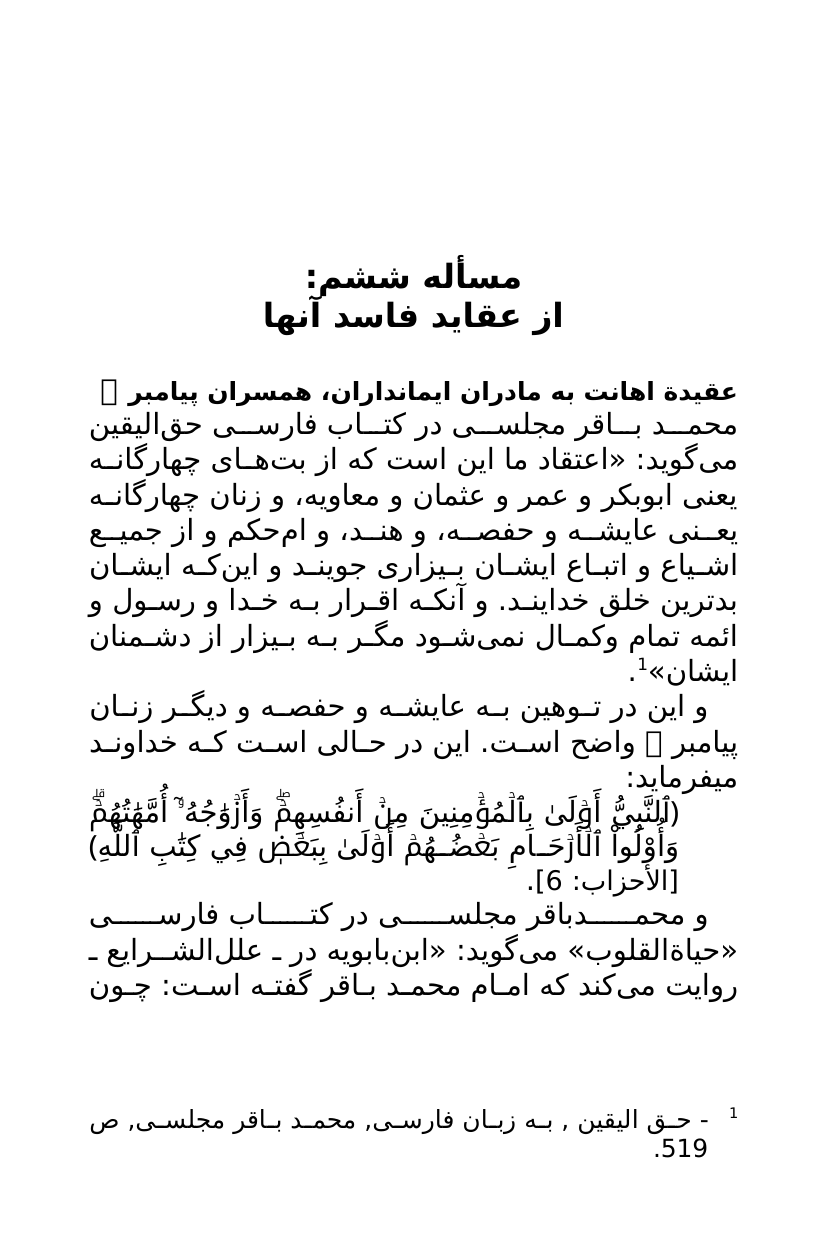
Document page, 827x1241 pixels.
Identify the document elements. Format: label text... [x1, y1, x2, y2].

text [89, 897, 738, 1002]
text محمد باقر مجلسی در كتاب فارسی حق‌الیقین می‌گوید: «اعتقاد ما این است كه از بت‌های چهارگانه یعنی ابوبكر و عمر و عثمان و معاویه، و زنان چهارگانه یعنی عایشه و حفصه، و هند، و ام‌حكم و از جمیع اشیاع و اتباع ایشان بیزاری جویند و این‌كه ایشان بدترین خلق خدایند. و آنكه اقرار به خدا و رسول و ائمه تمام وکمال نمی‌شود مگر به بیزار از دشمنان ‌ایشان». [89, 407, 738, 688]
text و این در توهین به عایشه و حفصه و دیگر زنان پیامبر واضح است. این در حالی است كه خداوند میفرماید: [89, 690, 738, 794]
text عقيدة اهانت به مادران ايمانداران، همسران پيامبر [89, 373, 738, 407]
text ﴿ٱلنَّبِيُّ أَوۡلَىٰ بِٱلۡمُؤۡمِنِينَ مِنۡ أَنفُسِهِمۡۖ وَأَزۡوَٰجُهُۥٓ أُمَّهَٰتُهُمۡۗ وَأُوْلُواْ ٱلۡأَرۡحَامِ بَعۡضُهُمۡ أَوۡلَىٰ بِبَعۡضٖ فِي كِتَٰبِ ٱللَّهِ﴾ [الأحزاب: 6]. [89, 796, 679, 897]
text مسأله ششم: از عقايد فاسد آنها [89, 258, 738, 336]
